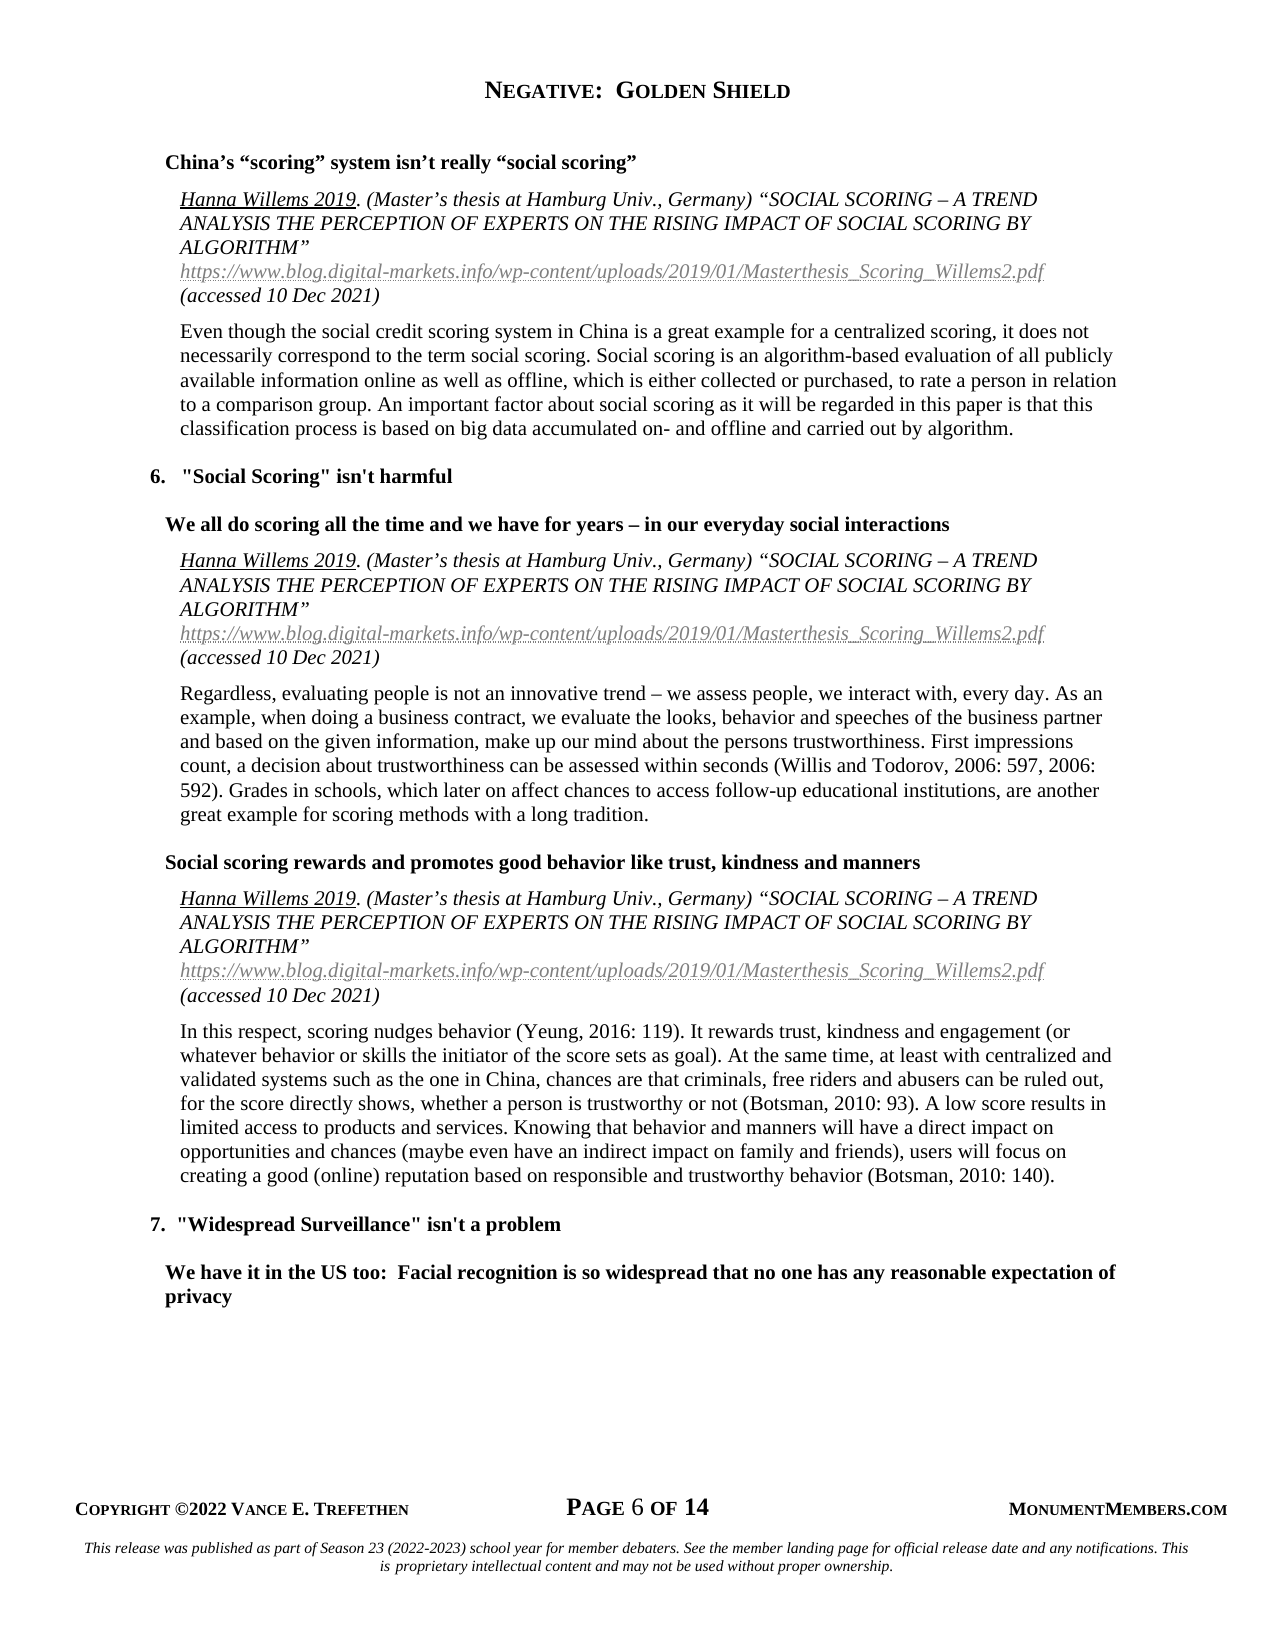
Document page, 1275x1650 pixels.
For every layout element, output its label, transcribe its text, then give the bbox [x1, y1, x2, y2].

text Even though the social credit scoring system in China is a great example for a centralized scoring, it does not necessarily correspond to the term social scoring. Social scoring is an algorithm-based evaluation of all publicly available information online as well as offline, which is either collected or purchased, to rate a person in relation to a comparison group. An important factor about social scoring as it will be regarded in this paper is that this classification process is based on big data accumulated on- and offline and carried out by algorithm. [180, 319, 1125, 440]
text We all do scoring all the time and we have for years – in our everyday social interactions [165, 512, 1125, 536]
text 6. "Social Scoring" isn't harmful [150, 464, 1125, 488]
text Hanna Willems 2019. (Master’s thesis at Hamburg Univ., Germany) “SOCIAL SCORING – A TREND ANALYSIS THE PERCEPTION OF EXPERTS ON THE RISING IMPACT OF SOCIAL SCORING BY ALGORITHM” https://www.blog.digital-markets.info/wp-content/uploads/2019/01/Masterthesis_Scoring_Willems2.pdf (accessed 10 Dec 2021) [180, 548, 1125, 669]
text Hanna Willems 2019. (Master’s thesis at Hamburg Univ., Germany) “SOCIAL SCORING – A TREND ANALYSIS THE PERCEPTION OF EXPERTS ON THE RISING IMPACT OF SOCIAL SCORING BY ALGORITHM” https://www.blog.digital-markets.info/wp-content/uploads/2019/01/Masterthesis_Scoring_Willems2.pdf (accessed 10 Dec 2021) [180, 886, 1125, 1007]
text Regardless, evaluating people is not an innovative trend – we assess people, we interact with, every day. As an example, when doing a business contract, we evaluate the looks, behavior and speeches of the business partner and based on the given information, make up our mind about the persons trustworthiness. First impressions count, a decision about trustworthiness can be assessed within seconds (Willis and Todorov, 2006: 597, 2006: 592). Grades in schools, which later on affect chances to access follow-up educational institutions, are another great example for scoring methods with a long tradition. [180, 681, 1125, 826]
text Hanna Willems 2019. (Master’s thesis at Hamburg Univ., Germany) “SOCIAL SCORING – A TREND ANALYSIS THE PERCEPTION OF EXPERTS ON THE RISING IMPACT OF SOCIAL SCORING BY ALGORITHM” https://www.blog.digital-markets.info/wp-content/uploads/2019/01/Masterthesis_Scoring_Willems2.pdf (accessed 10 Dec 2021) [180, 187, 1125, 307]
text 7. "Widespread Surveillance" isn't a problem [150, 1212, 1125, 1236]
text China’s “scoring” system isn’t really “social scoring” [165, 150, 1125, 174]
text Social scoring rewards and promotes good behavior like trust, kindness and manners [165, 850, 1125, 874]
text We have it in the US too: Facial recognition is so widespread that no one has any reasonable expectation of privacy [165, 1260, 1125, 1308]
text In this respect, scoring nudges behavior (Yeung, 2016: 119). It rewards trust, kindness and engagement (or whatever behavior or skills the initiator of the score sets as goal). At the same time, at least with centralized and validated systems such as the one in China, chances are that criminals, free riders and abusers can be ruled out, for the score directly shows, whether a person is trustworthy or not (Botsman, 2010: 93). A low score results in limited access to products and services. Knowing that behavior and manners will have a direct impact on opportunities and chances (maybe even have an indirect impact on family and friends), users will focus on creating a good (online) reputation based on responsible and trustworthy behavior (Botsman, 2010: 140). [180, 1019, 1125, 1187]
